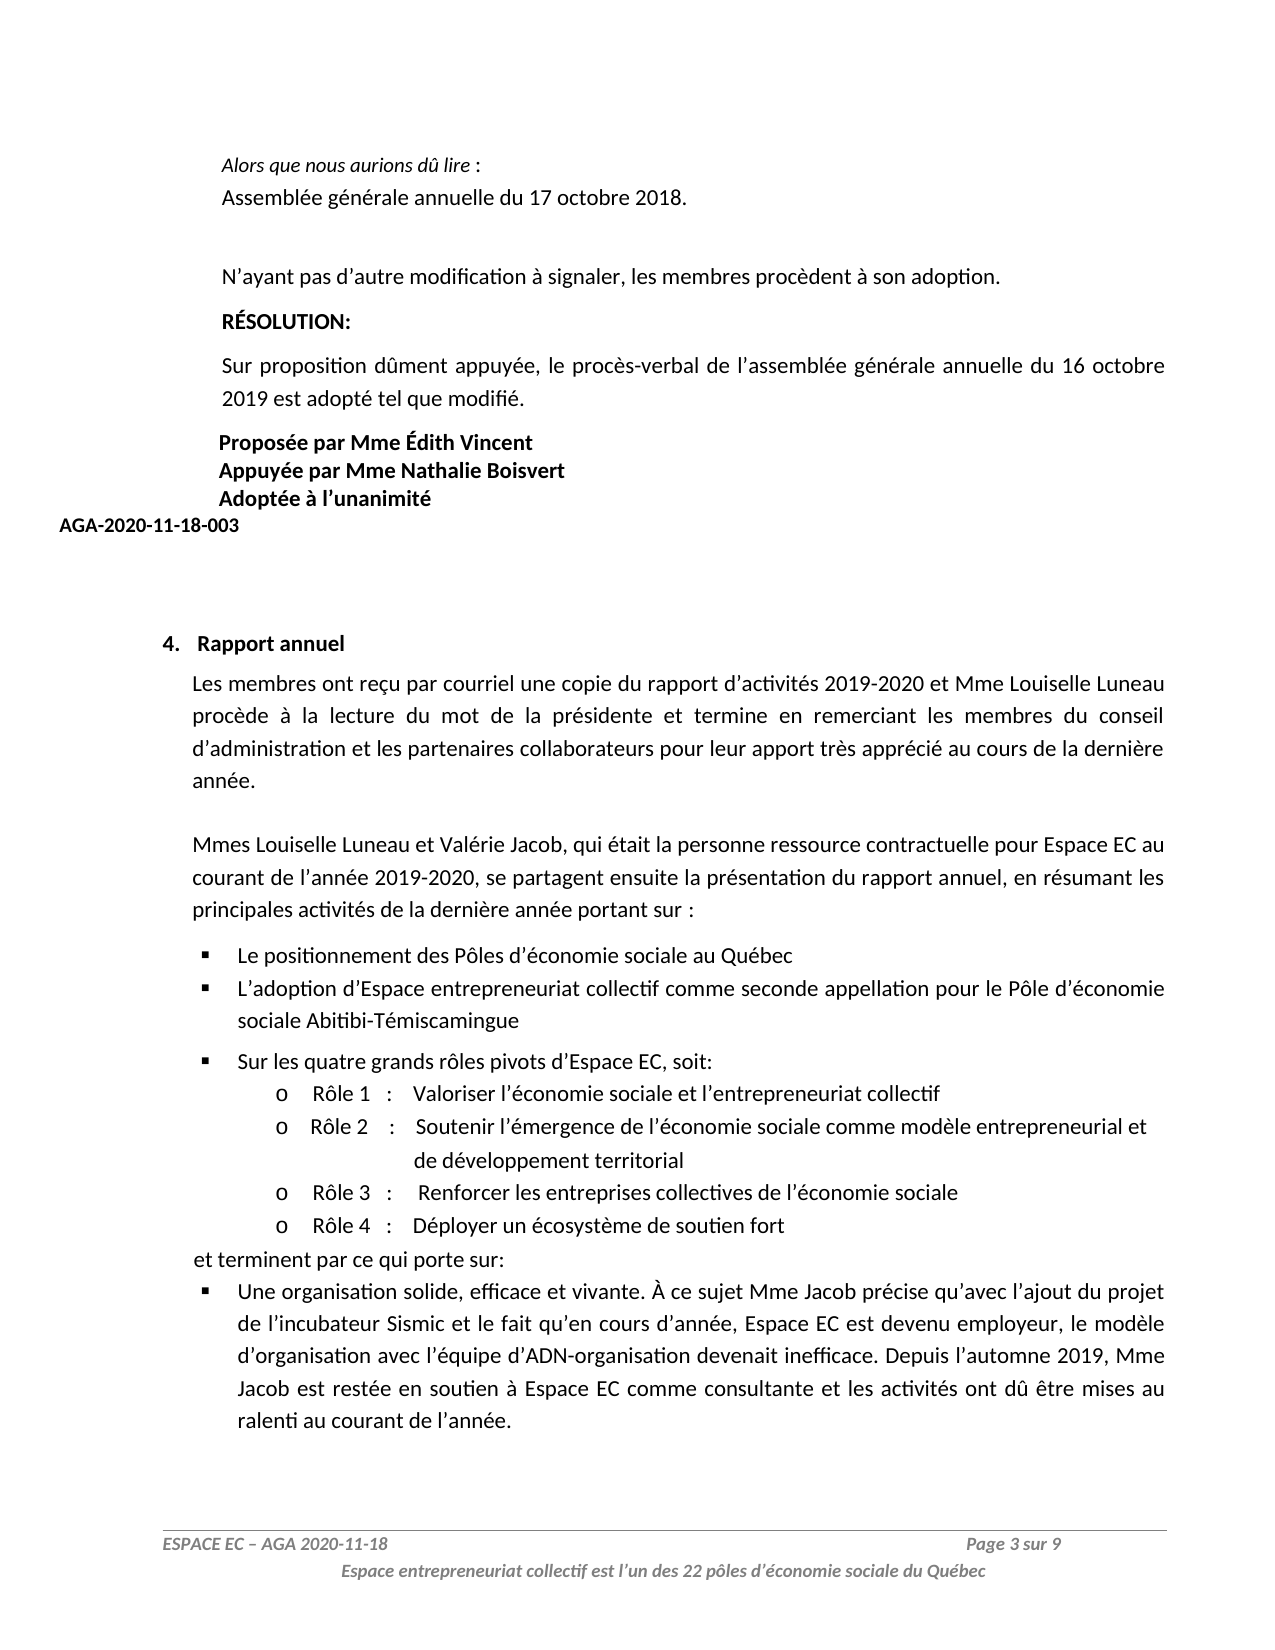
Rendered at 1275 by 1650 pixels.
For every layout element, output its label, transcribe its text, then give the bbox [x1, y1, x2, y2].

text Proposée par Mme Édith Vincent Appuyée par Mme Nathalie Boisvert Adoptée à l’unanimité [219, 428, 1167, 513]
list Rapport annuel [162, 629, 1167, 657]
text Mmes Louiselle Luneau et Valérie Jacob, qui était la personne ressource contractuelle pour Espace EC au courant de l’année 2019-2020, se partagent ensuite la présentation du rapport annuel, en résumant les principales activités de la dernière année portant sur : [192, 830, 1167, 923]
text Alors que nous aurions dû lire : [222, 150, 1167, 178]
text et terminent par ce qui porte sur: [162, 1245, 1167, 1273]
list Une organisation solide, efficace et vivante. À ce sujet Mme Jacob précise qu’avec l’ajout du projet de l’incubateur Sismic et le fait qu’en cours d’année, Espace EC est devenu employeur, le modèle d’organisation avec l’équipe d’ADN-organisation devenait inefficace. Depuis l’automne 2019, Mme Jacob est restée en soutien à Espace EC comme consultante et les activités ont dû être mises au ralenti au courant de l’année. [200, 1277, 1167, 1434]
list Le positionnement des Pôles d’économie sociale au Québec [200, 942, 1167, 969]
text RÉSOLUTION: [222, 307, 1167, 335]
list Rôle 4 : Déployer un écosystème de soutien fort [275, 1212, 1167, 1241]
list L’adoption d’Espace entrepreneuriat collectif comme seconde appellation pour le Pôle d’économie sociale Abitibi-Témiscamingue [200, 974, 1167, 1034]
text AGA-2020-11-18-003 [59, 513, 1167, 538]
text N’ayant pas d’autre modification à signaler, les membres procèdent à son adoption. [222, 262, 1167, 290]
text Les membres ont reçu par courriel une copie du rapport d’activités 2019-2020 et Mme Louiselle Luneau procède à la lecture du mot de la présidente et termine en remerciant les membres du conseil d’administration et les partenaires collaborateurs pour leur apport très apprécié au cours de la dernière année. [192, 669, 1167, 794]
list Rôle 1 : Valoriser l’économie sociale et l’entrepreneuriat collectif [275, 1079, 1167, 1108]
text Assemblée générale annuelle du 17 octobre 2018. [222, 183, 1167, 211]
list Rôle 2 : Soutenir l’émergence de l’économie sociale comme modèle entrepreneurial et de développement territorial [275, 1112, 1167, 1174]
text Sur proposition dûment appuyée, le procès-verbal de l’assemblée générale annuelle du 16 octobre 2019 est adopté tel que modifié. [222, 352, 1167, 412]
list Rôle 3 : Renforcer les entreprises collectives de l’économie sociale [275, 1178, 1167, 1207]
list Sur les quatre grands rôles pivots d’Espace EC, soit: [200, 1047, 1167, 1075]
